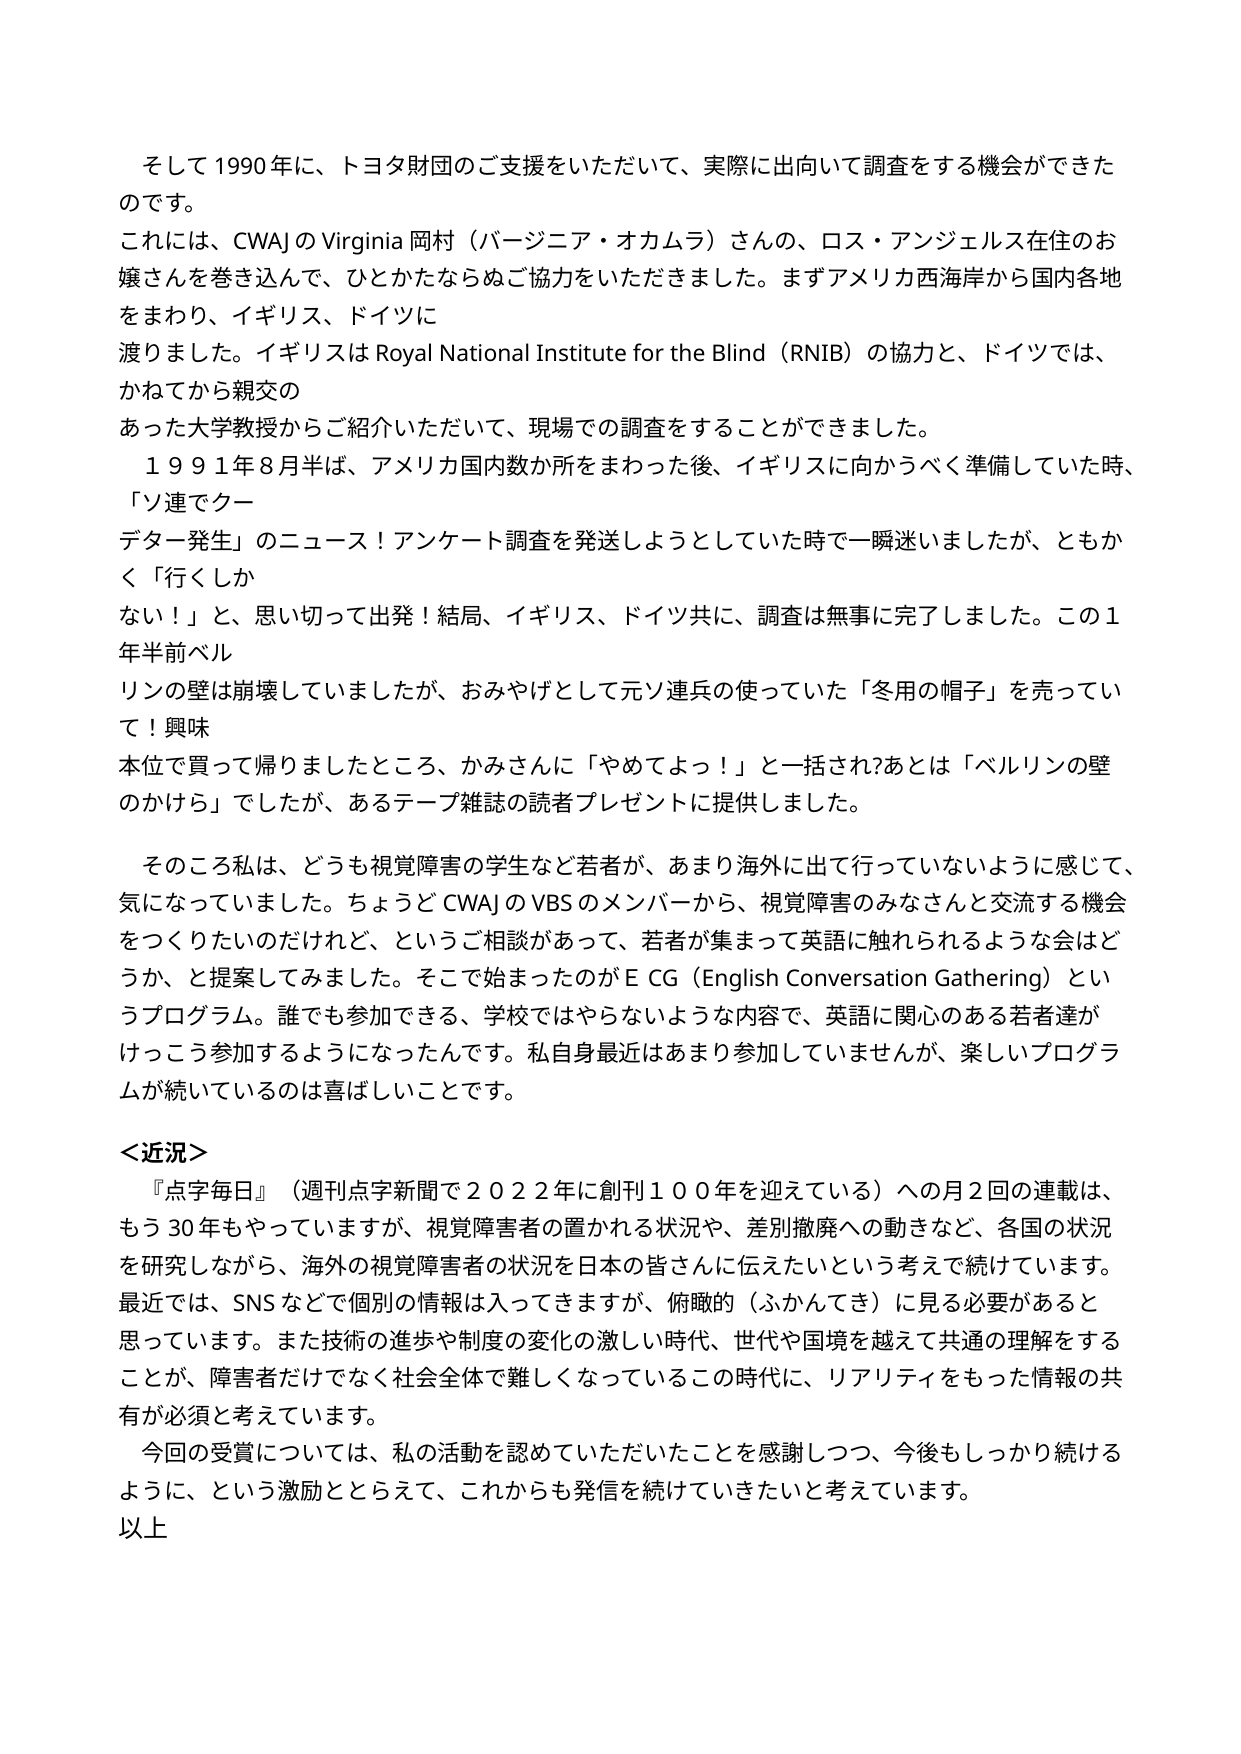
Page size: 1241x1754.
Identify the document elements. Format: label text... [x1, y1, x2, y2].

text デター発生」のニュース！アンケート調査を発送しようとしていた時で一瞬迷いましたが、ともかく「行くしか [118, 521, 1128, 596]
text 今回の受賞については、私の活動を認めていただいたことを感謝しつつ、今後もしっかり続けるように、という激励ととらえて、これからも発信を続けていきたいと考えています。 [118, 1433, 1128, 1508]
text 渡りました。イギリスはRoyal National Institute for the Blind（RNIB）の協力と、ドイツでは、かねてから親交の [118, 333, 1128, 408]
text 『点字毎日』（週刊点字新聞で２０２２年に創刊１００年を迎えている）への月２回の連載は、もう30年もやっていますが、視覚障害者の置かれる状況や、差別撤廃への動きなど、各国の状況を研究しながら、海外の視覚障害者の状況を日本の皆さんに伝えたいという考えで続けています。最近では、SNSなどで個別の情報は入ってきますが、俯瞰的（ふかんてき）に見る必要があると思っています。また技術の進歩や制度の変化の激しい時代、世代や国境を越えて共通の理解をすることが、障害者だけでなく社会全体で難しくなっているこの時代に、リアリティをもった情報の共有が必須と考えています。 [118, 1171, 1128, 1433]
text そして1990年に、トヨタ財団のご支援をいただいて、実際に出向いて調査をする機会ができたのです。 [118, 146, 1128, 221]
text 以上 [118, 1508, 1028, 1546]
text リンの壁は崩壊していましたが、おみやげとして元ソ連兵の使っていた「冬用の帽子」を売っていて！興味 [118, 671, 1128, 746]
text これには、CWAJのVirginia 岡村（バージニア・オカムラ）さんの、ロス・アンジェルス在住のお嬢さんを巻き込んで、ひとかたならぬご協力をいただきました。まずアメリカ西海岸から国内各地をまわり、イギリス、ドイツに [118, 221, 1128, 333]
text ＜近況＞ [118, 1133, 1128, 1171]
text 本位で買って帰りましたところ、かみさんに「やめてよっ！」と一括され?あとは「ベルリンの壁のかけら」でしたが、あるテープ雑誌の読者プレゼントに提供しました。 [118, 746, 1128, 821]
text あった大学教授からご紹介いただいて、現場での調査をすることができました。 [118, 408, 1128, 446]
text そのころ私は、どうも視覚障害の学生など若者が、あまり海外に出て行っていないように感じて、気になっていました。ちょうどCWAJのVBSのメンバーから、視覚障害のみなさんと交流する機会をつくりたいのだけれど、というご相談があって、若者が集まって英語に触れられるような会はどうか、と提案してみました。そこで始まったのがＥCG（English Conversation Gathering）というプログラム。誰でも参加できる、学校ではやらないような内容で、英語に関心のある若者達がけっこう参加するようになったんです。私自身最近はあまり参加していませんが、楽しいプログラムが続いているのは喜ばしいことです。 [118, 846, 1128, 1108]
text ない！」と、思い切って出発！結局、イギリス、ドイツ共に、調査は無事に完了しました。この１年半前ベル [118, 596, 1128, 671]
text １９９１年８月半ば、アメリカ国内数か所をまわった後、イギリスに向かうべく準備していた時、「ソ連でクー [118, 446, 1128, 521]
